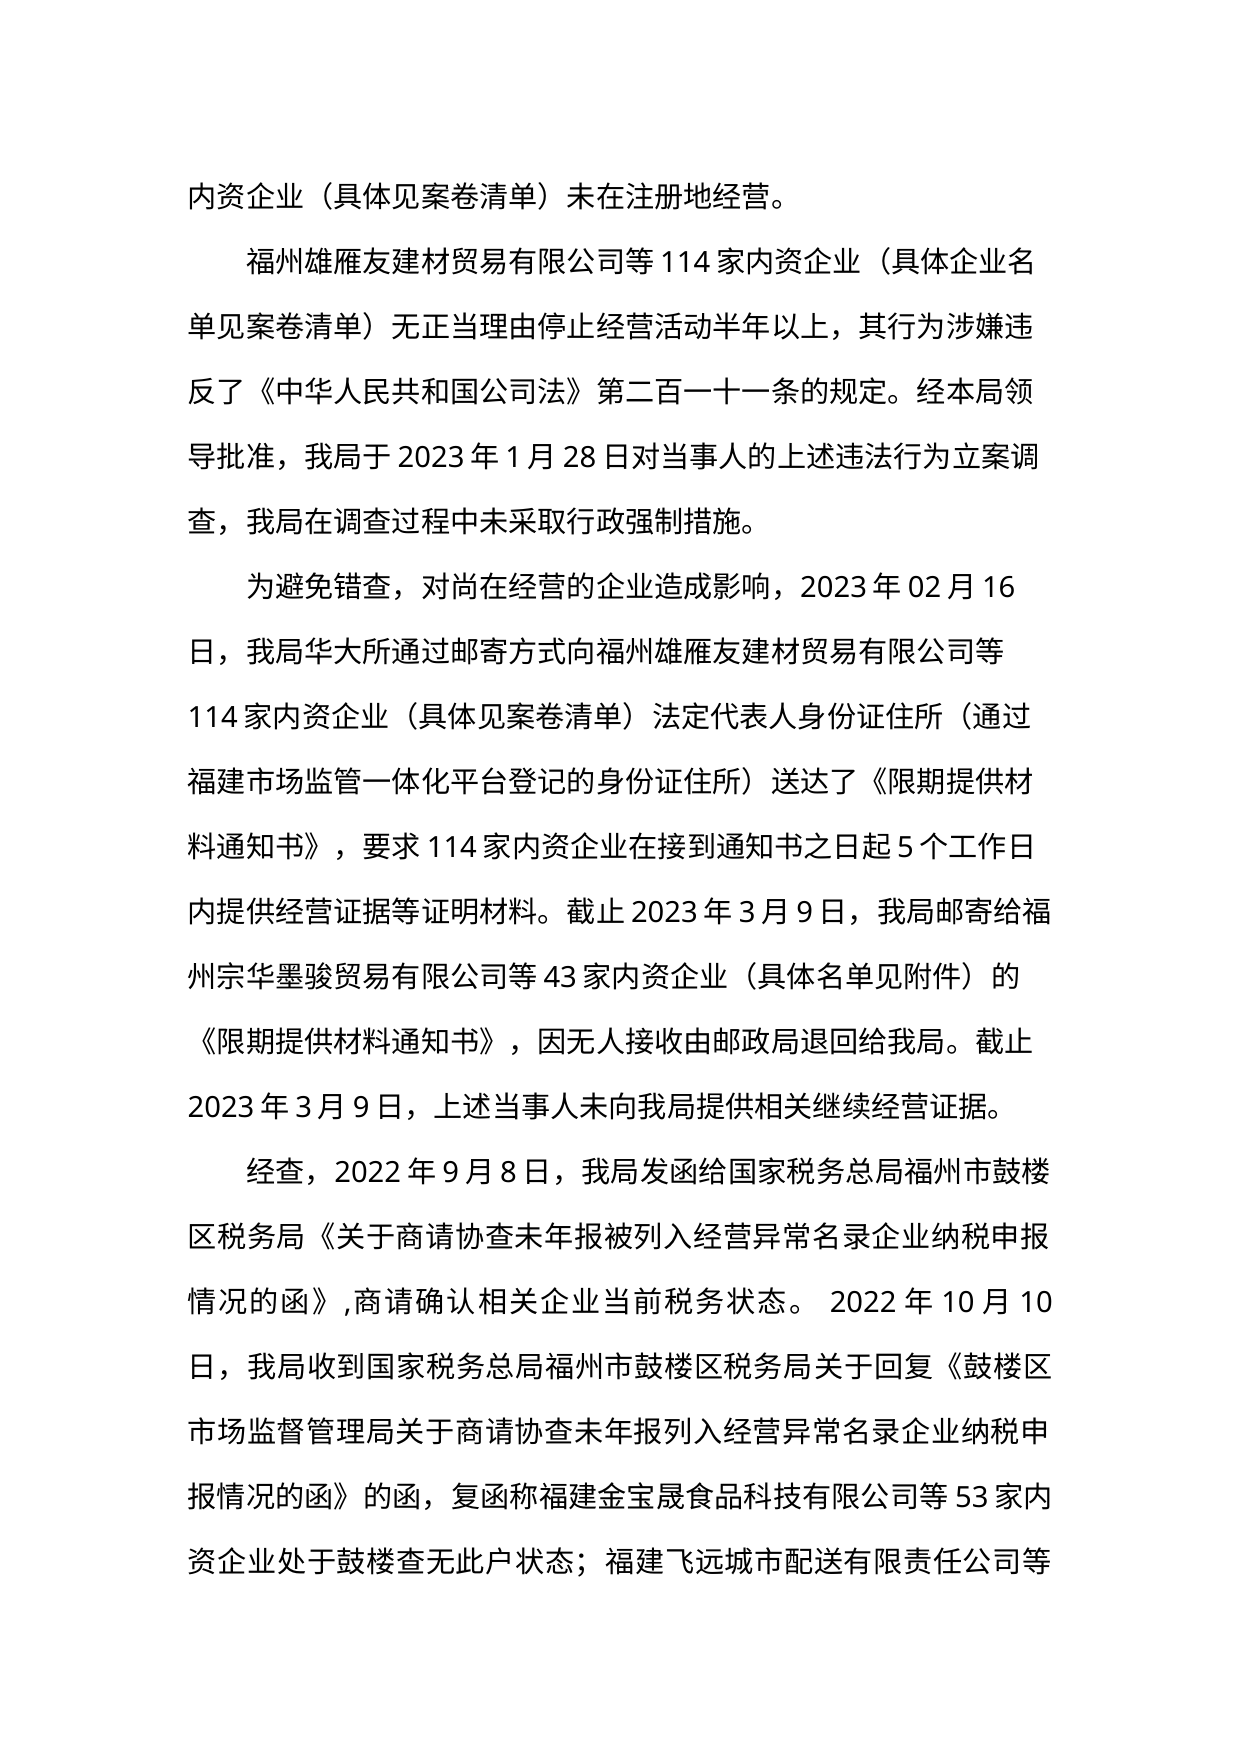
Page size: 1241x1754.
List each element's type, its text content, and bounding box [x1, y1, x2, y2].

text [187, 1137, 1053, 1592]
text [187, 162, 1053, 227]
text 为避免错查，对尚在经营的企业造成影响，2023年02月16日，我局华大所通过邮寄方式向福州雄雁友建材贸易有限公司等114家内资企业（具体见案卷清单）法定代表人身份证住所（通过福建市场监管一体化平台登记的身份证住所）送达了《限期提供材料通知书》，要求114家内资企业在接到通知书之日起5个工作日内提供经营证据等证明材料。截止2023年3月9日，我局邮寄给福州宗华墨骏贸易有限公司等43家内资企业（具体名单见附件）的《限期提供材料通知书》，因无人接收由邮政局退回给我局。截止2023年3月9日，上述当事人未向我局提供相关继续经营证据。 [187, 552, 1053, 1137]
text 福州雄雁友建材贸易有限公司等114家内资企业（具体企业名单见案卷清单）无正当理由停止经营活动半年以上，其行为涉嫌违反了《中华人民共和国公司法》第二百一十一条的规定。经本局领导批准，我局于2023年1月28日对当事人的上述违法行为立案调查，我局在调查过程中未采取行政强制措施。 [187, 227, 1053, 552]
